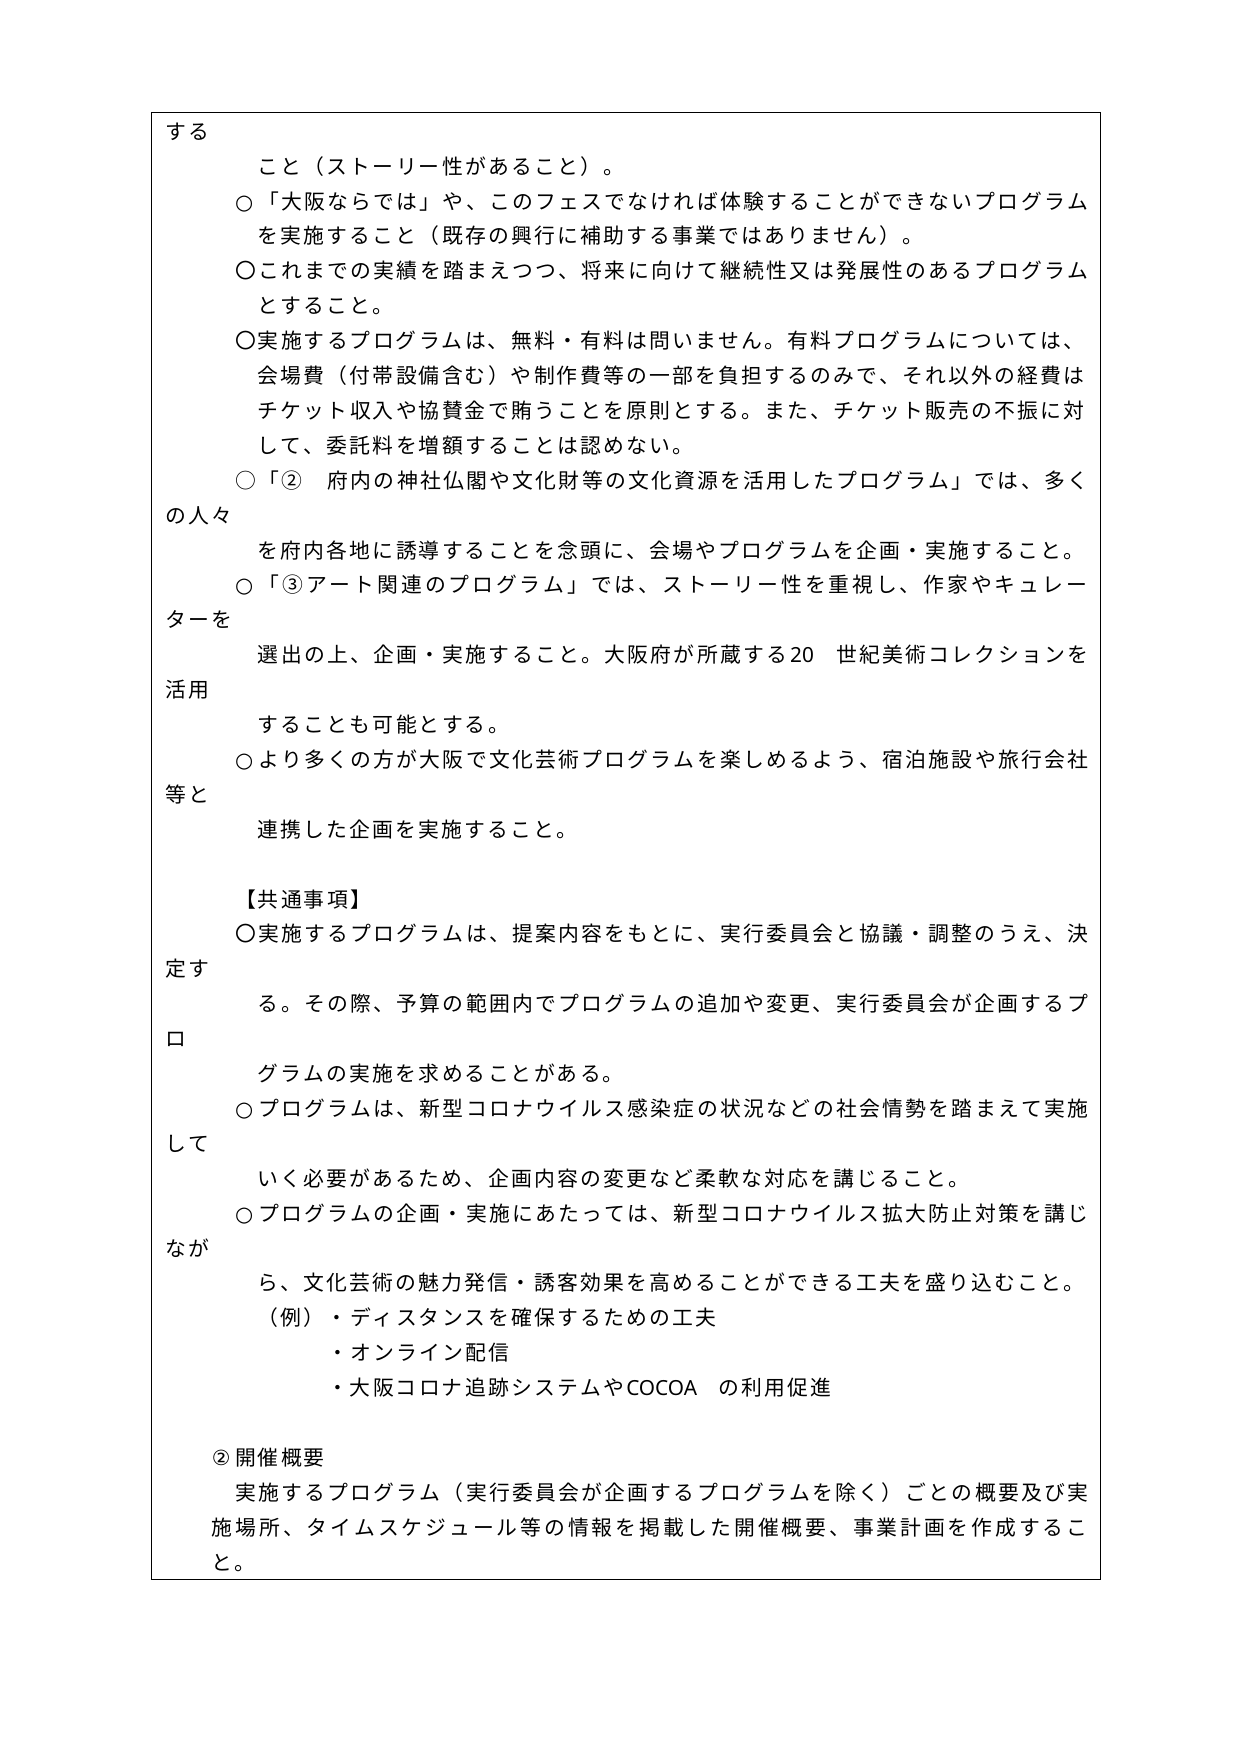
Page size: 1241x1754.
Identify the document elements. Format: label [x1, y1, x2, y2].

table_header [152, 113, 1100, 1578]
